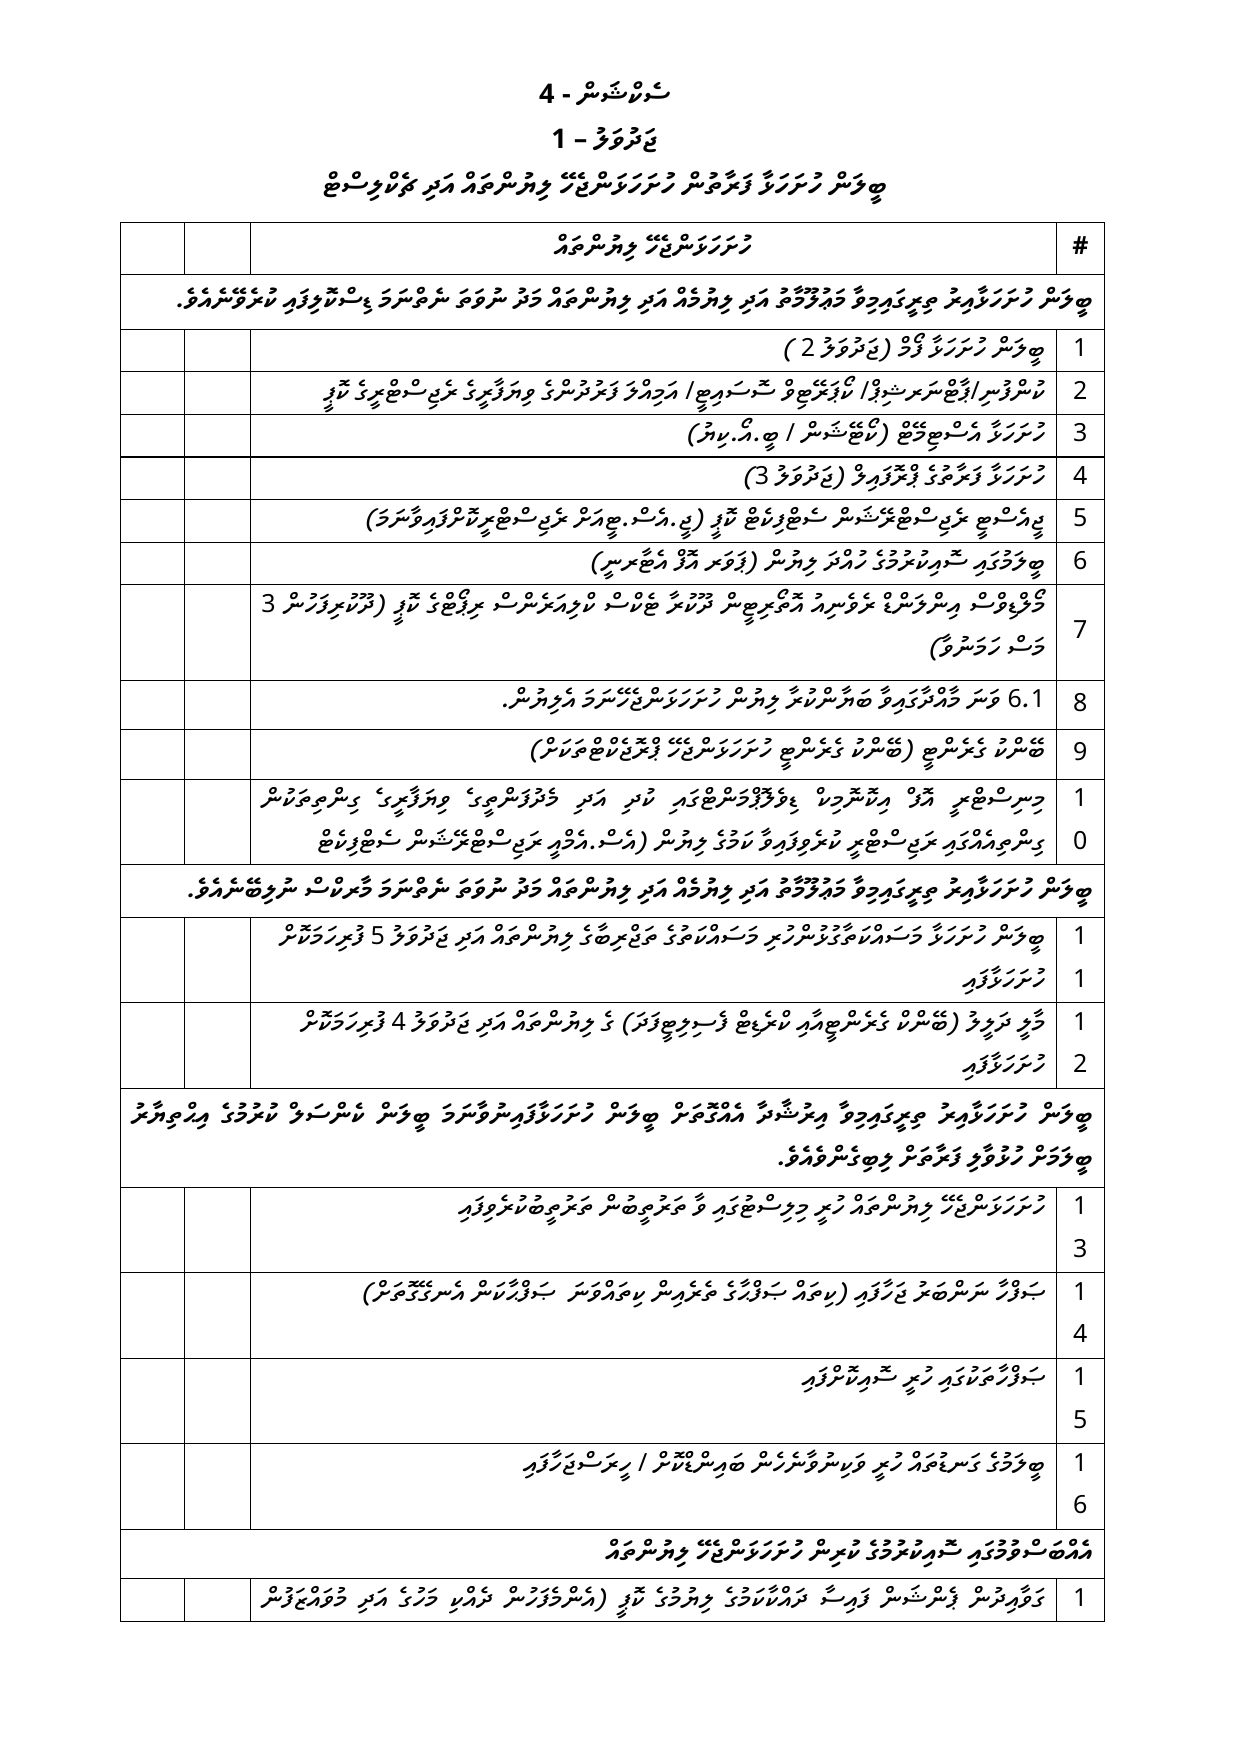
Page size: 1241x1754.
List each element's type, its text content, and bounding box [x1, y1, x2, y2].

table_header ސެކްޝަން - 4 [85, 75, 1125, 120]
table_cell [85, 209, 1125, 1622]
table_cell ބީލަން ހުށަހަޅާ ފަރާތުން ހުށަހަޅަންޖެހޭ ލިޔުންތައް އަދި ޗެކްލިސްޓް [85, 164, 1125, 209]
table_cell ޖަދުވަލު – 1 [85, 120, 1125, 164]
